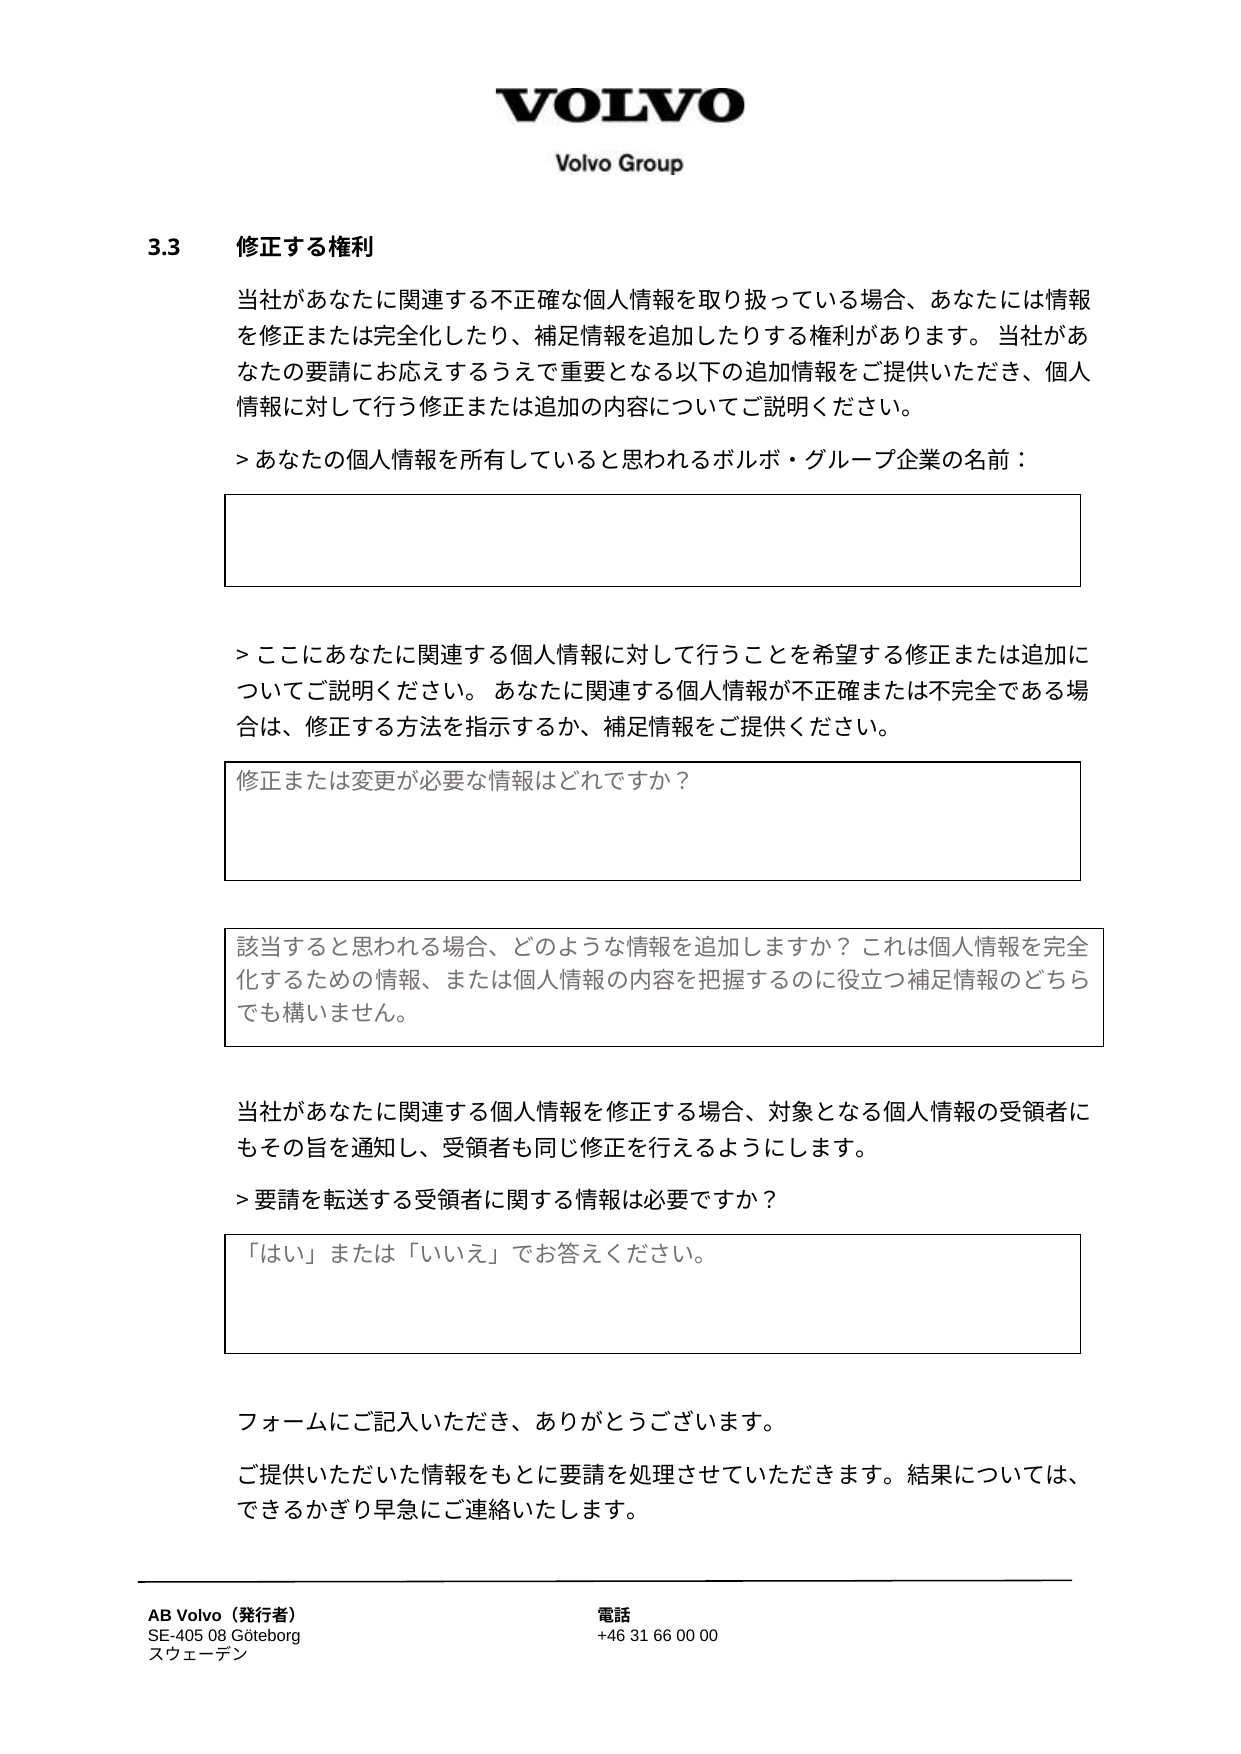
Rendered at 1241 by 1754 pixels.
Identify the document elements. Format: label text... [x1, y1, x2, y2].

text 当社があなたに関連する個人情報を修正する場合、対象となる個人情報の受領者にもその旨を通知し、受領者も同じ修正を行えるようにします。 [236, 1093, 1093, 1163]
text > 要請を転送する受領者に関する情報は必要ですか？ [236, 1182, 1093, 1215]
table_header 該当すると思われる場合、どのような情報を追加しますか？ これは個人情報を完全化するための情報、または個人情報の内容を把握するのに役立つ補足情報のどちらでも構いません。 [226, 929, 1103, 1046]
text > ここにあなたに関連する個人情報に対して行うことを希望する修正または追加についてご説明ください。 あなたに関連する個人情報が不正確または不完全である場合は、修正する方法を指示するか、補足情報をご提供ください。 [236, 637, 1093, 742]
table_header 「はい」または「いいえ」でお答えください。 [226, 1235, 1080, 1352]
picture [495, 88, 745, 175]
text フォームにご記入いただき、ありがとうございます。 [236, 1404, 1093, 1437]
text > あなたの個人情報を所有していると思われるボルボ・グループ企業の名前： [236, 442, 1093, 475]
text ご提供いただいた情報をもとに要請を処理させていただきます。結果については、できるかぎり早急にご連絡いたします。 [236, 1456, 1093, 1526]
table_header 修正または変更が必要な情報はどれですか？ [226, 763, 1080, 879]
subtitle 修正する権利 [148, 229, 1093, 262]
table_header [226, 495, 1080, 586]
text 当社があなたに関連する不正確な個人情報を取り扱っている場合、あなたには情報を修正または完全化したり、補足情報を追加したりする権利があります。 当社があなたの要請にお応えするうえで重要となる以下の追加情報をご提供いただき、個人情報に対して行う修正または追加の内容についてご説明ください。 [236, 282, 1093, 422]
